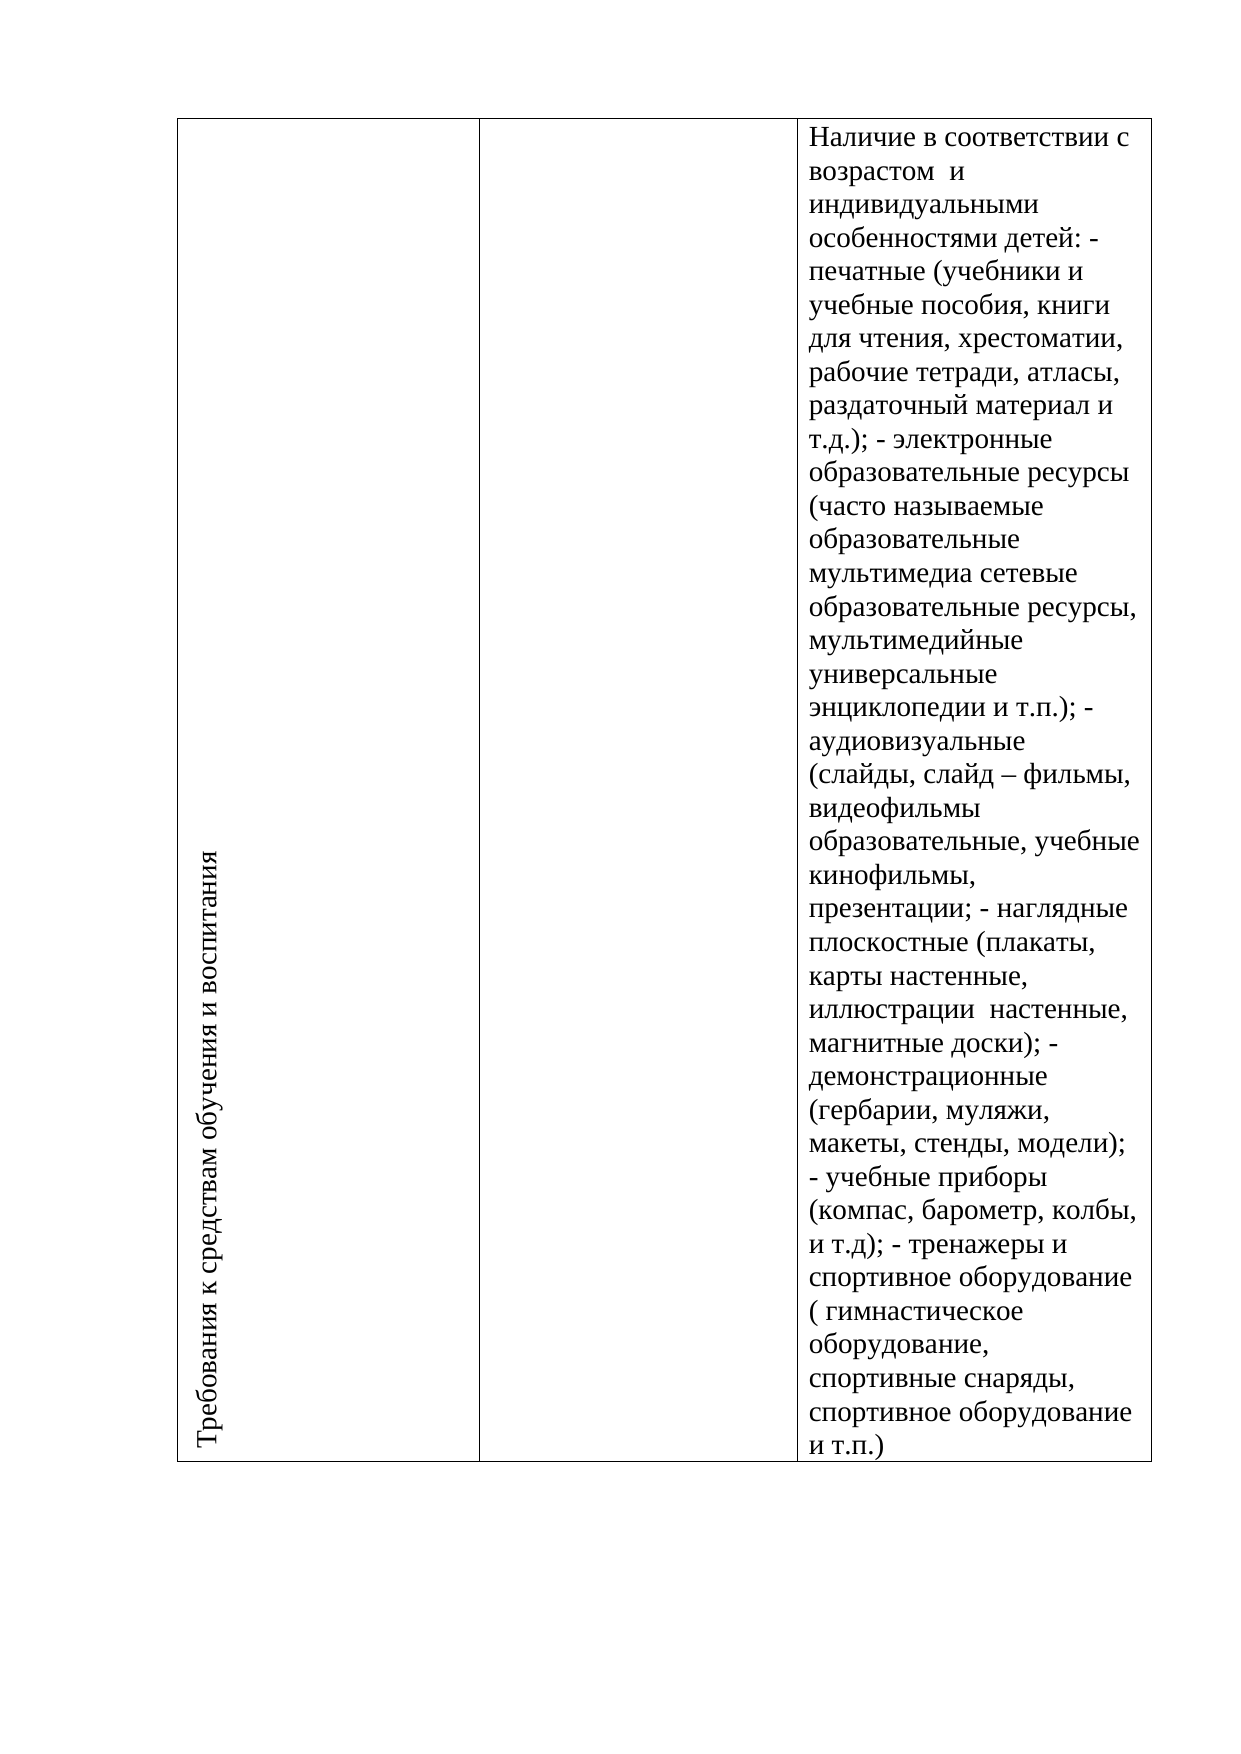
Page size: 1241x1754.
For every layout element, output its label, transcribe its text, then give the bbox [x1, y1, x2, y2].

table_cell Требования к средствам обучения и воспитания [178, 119, 479, 1461]
table_cell [480, 119, 797, 1461]
table_cell Наличие в соответствии с возрастом и индивидуальными особенностями детей: - печатные (учебники и учебные пособия, книги для чтения, хрестоматии, рабочие тетради, атласы, раздаточный материал и т.д.); - электронные образовательные ресурсы (часто называемые образовательные мультимедиа сетевые образовательные ресурсы, мультимедийные универсальные энциклопедии и т.п.); - аудиовизуальные (слайды, слайд – фильмы, видеофильмы образовательные, учебные кинофильмы, презентации; - наглядные плоскостные (плакаты, карты настенные, иллюстрации настенные, магнитные доски); - демонстрационные (гербарии, муляжи, макеты, стенды, модели); - учебные приборы (компас, барометр, колбы, и т.д); - тренажеры и спортивное оборудование ( гимнастическое оборудование, спортивные снаряды, спортивное оборудование и т.п.) [798, 119, 1151, 1461]
